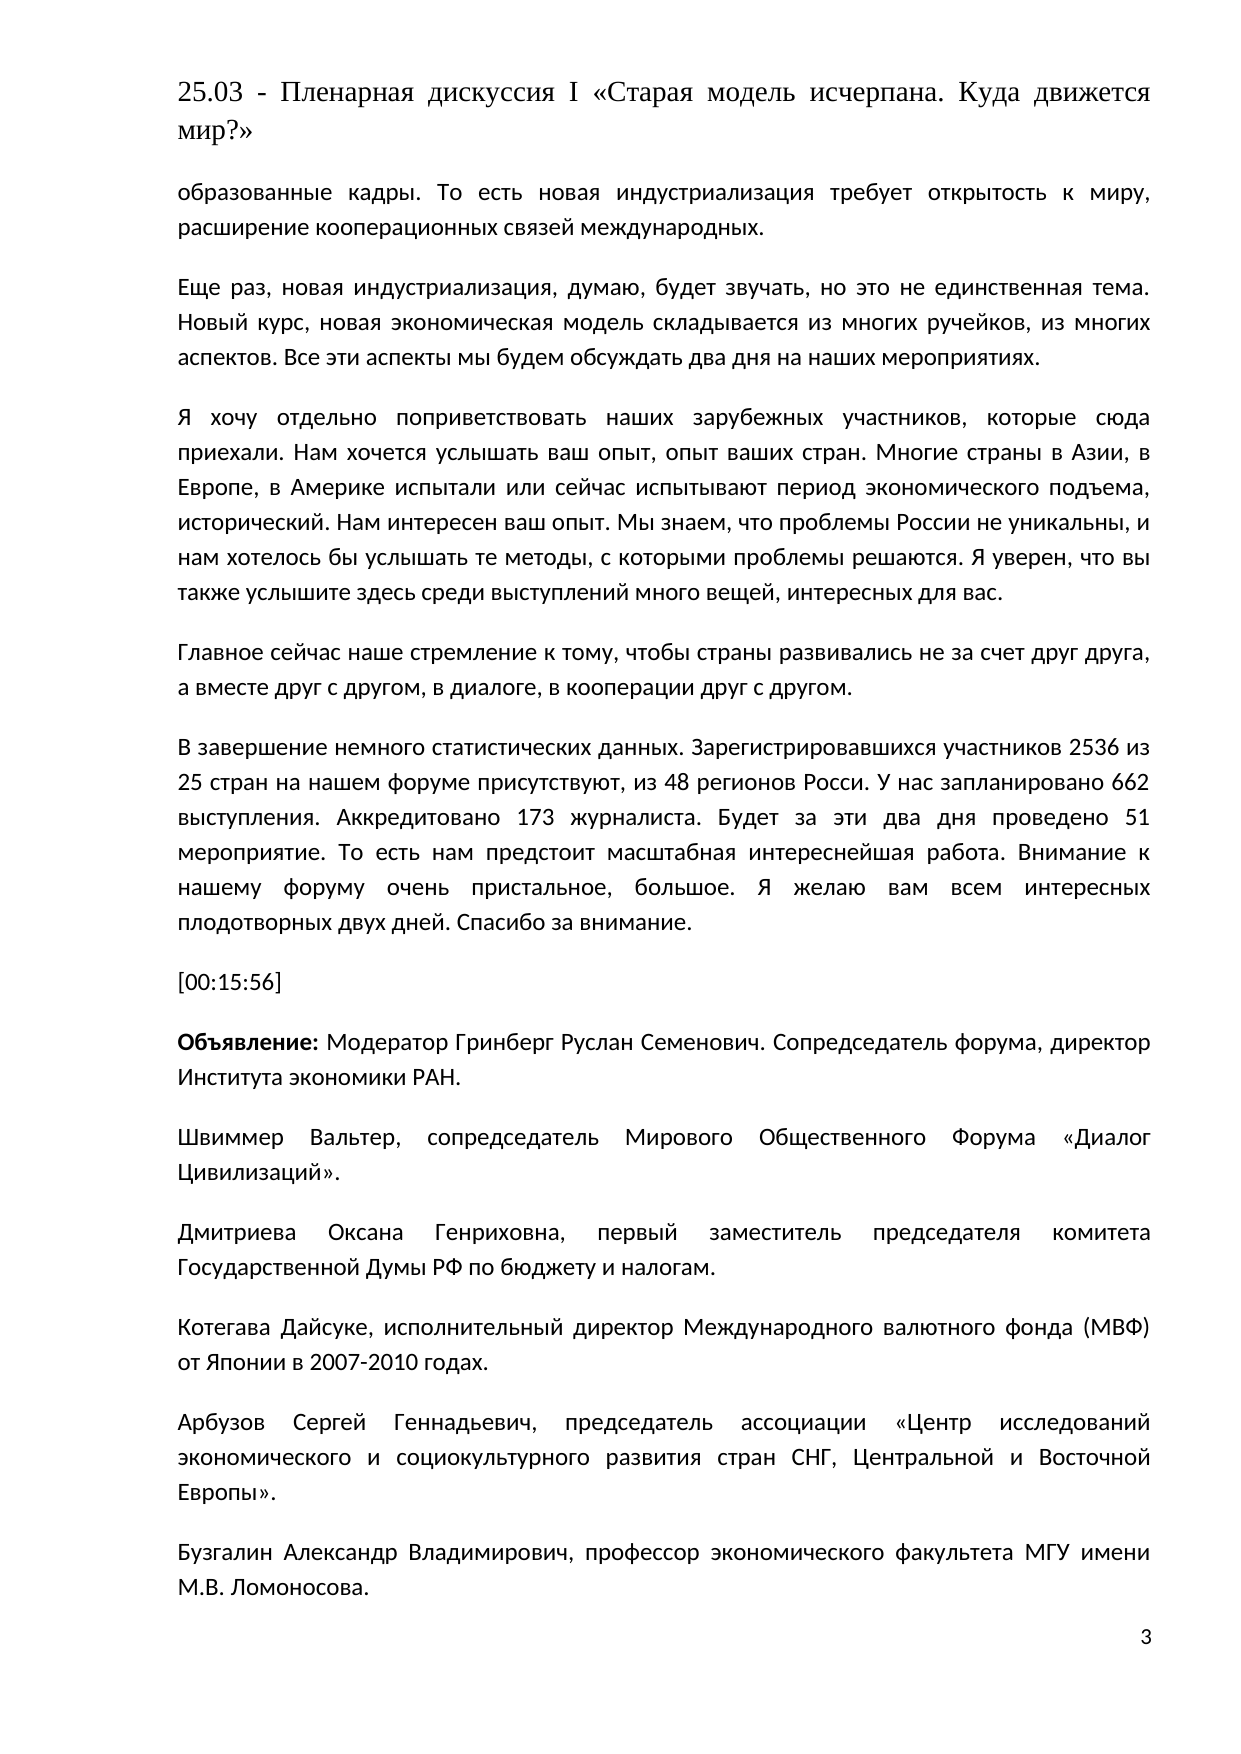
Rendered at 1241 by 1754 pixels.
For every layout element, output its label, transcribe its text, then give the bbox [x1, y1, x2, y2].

text Швиммер Вальтер, сопредседатель Мирового Общественного Форума «Диалог Цивилизаций». [177, 1121, 1152, 1186]
text Дмитриева Оксана Генриховна, первый заместитель председателя комитета Государственной Думы РФ по бюджету и налогам. [177, 1216, 1152, 1281]
text Бузгалин Александр Владимирович, профессор экономического факультета МГУ имени М.В. Ломоносова. [177, 1536, 1152, 1601]
text В завершение немного статистических данных. Зарегистрировавшихся участников 2536 из 25 стран на нашем форуме присутствуют, из 48 регионов Росси. У нас запланировано 662 выступления. Аккредитовано 173 журналиста. Будет за эти два дня проведено 51 мероприятие. То есть нам предстоит масштабная интереснейшая работа. Внимание к нашему форуму очень пристальное, большое. Я желаю вам всем интересных плодотворных двух дней. Спасибо за внимание. [177, 731, 1152, 936]
text Объявление: Модератор Гринберг Руслан Семенович. Сопредседатель форума, директор Института экономики РАН. [177, 1026, 1152, 1091]
text Я хочу отдельно поприветствовать наших зарубежных участников, которые сюда приехали. Нам хочется услышать ваш опыт, опыт ваших стран. Многие страны в Азии, в Европе, в Америке испытали или сейчас испытывают период экономического подъема, исторический. Нам интересен ваш опыт. Мы знаем, что проблемы России не уникальны, и нам хотелось бы услышать те методы, с которыми проблемы решаются. Я уверен, что вы также услышите здесь среди выступлений много вещей, интересных для вас. [177, 401, 1152, 606]
text Еще раз, новая индустриализация, думаю, будет звучать, но это не единственная тема. Новый курс, новая экономическая модель складывается из многих ручейков, из многих аспектов. Все эти аспекты мы будем обсуждать два дня на наших мероприятиях. [177, 271, 1152, 371]
text Главное сейчас наше стремление к тому, чтобы страны развивались не за счет друг друга, а вместе друг с другом, в диалоге, в кооперации друг с другом. [177, 636, 1152, 701]
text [177, 176, 1152, 241]
text Арбузов Сергей Геннадьевич, председатель ассоциации «Центр исследований экономического и социокультурного развития стран СНГ, Центральной и Восточной Европы». [177, 1406, 1152, 1506]
text [00:15:56] [177, 966, 1152, 996]
text Котегава Дайсуке, исполнительный директор Международного валютного фонда (МВФ) от Японии в 2007-2010 годах. [177, 1311, 1152, 1376]
